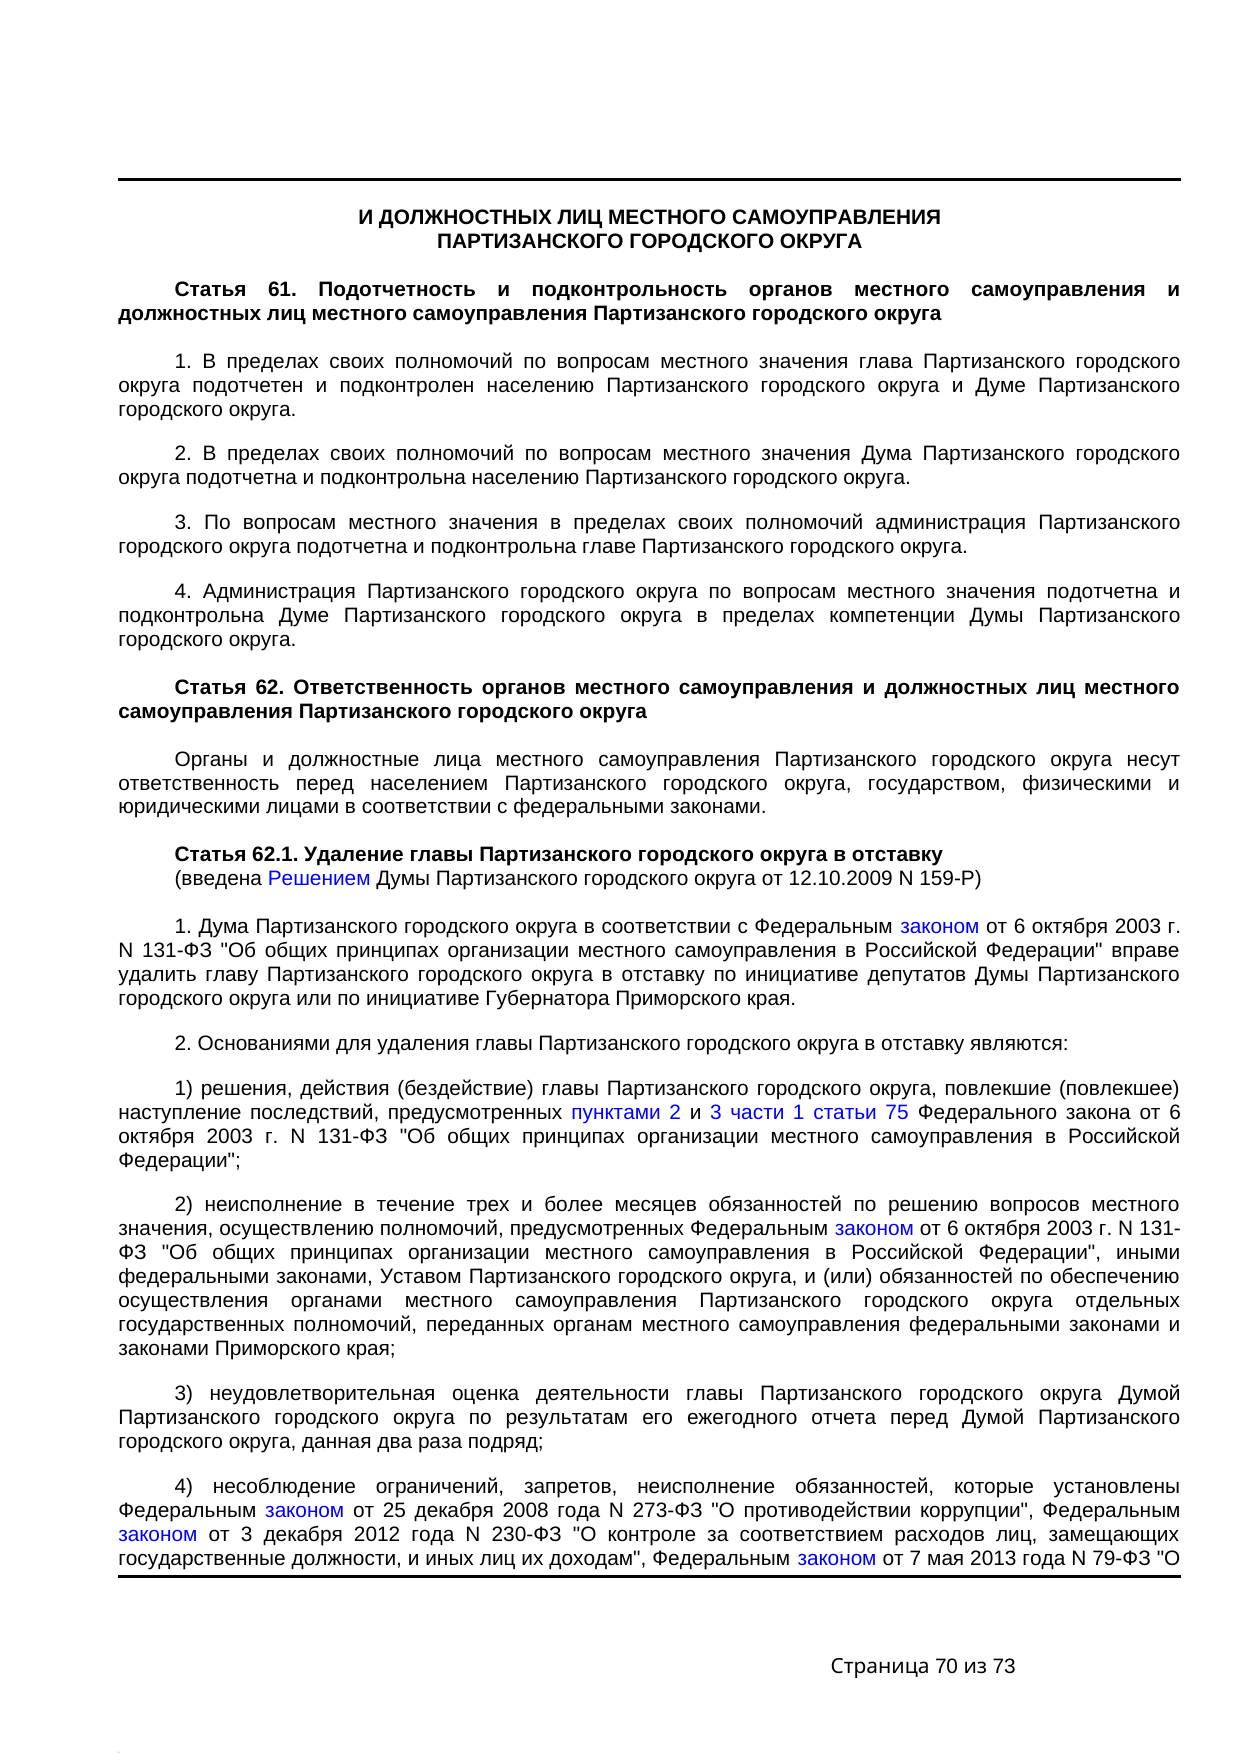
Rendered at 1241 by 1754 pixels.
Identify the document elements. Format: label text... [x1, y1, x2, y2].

text 3) неудовлетворительная оценка деятельности главы Партизанского городского округа Думой Партизанского городского округа по результатам его ежегодного отчета перед Думой Партизанского городского округа, данная два раза подряд; [118, 1381, 1181, 1453]
text 1. В пределах своих полномочий по вопросам местного значения глава Партизанского городского округа подотчетен и подконтролен населению Партизанского городского округа и Думе Партизанского городского округа. [118, 348, 1181, 420]
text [118, 1473, 1181, 1569]
text 1. Дума Партизанского городского округа в соответствии с Федеральным законом от 6 октября 2003 г. N 131-ФЗ "Об общих принципах организации местного самоуправления в Российской Федерации" вправе удалить главу Партизанского городского округа в отставку по инициативе депутатов Думы Партизанского городского округа или по инициативе Губернатора Приморского края. [118, 914, 1181, 1010]
text 2. В пределах своих полномочий по вопросам местного значения Дума Партизанского городского округа подотчетна и подконтрольна населению Партизанского городского округа. [118, 441, 1181, 489]
text Органы и должностные лица местного самоуправления Партизанского городского округа несут ответственность перед населением Партизанского городского округа, государством, физическими и юридическими лицами в соответствии с федеральными законами. [118, 746, 1181, 818]
text 2) неисполнение в течение трех и более месяцев обязанностей по решению вопросов местного значения, осуществлению полномочий, предусмотренных Федеральным законом от 6 октября 2003 г. N 131-ФЗ "Об общих принципах организации местного самоуправления в Российской Федерации", иными федеральными законами, Уставом Партизанского городского округа, и (или) обязанностей по обеспечению осуществления органами местного самоуправления Партизанского городского округа отдельных государственных полномочий, переданных органам местного самоуправления федеральными законами и законами Приморского края; [118, 1192, 1181, 1360]
text 1) решения, действия (бездействие) главы Партизанского городского округа, повлекшие (повлекшее) наступление последствий, предусмотренных пунктами 2 и 3 части 1 статьи 75 Федерального закона от 6 октября 2003 г. N 131-ФЗ "Об общих принципах организации местного самоуправления в Российской Федерации"; [118, 1076, 1181, 1171]
text 4. Администрация Партизанского городского округа по вопросам местного значения подотчетна и подконтрольна Думе Партизанского городского округа в пределах компетенции Думы Партизанского городского округа. [118, 579, 1181, 651]
title Статья 61. Подотчетность и подконтрольность органов местного самоуправления и должностных лиц местного самоуправления Партизанского городского округа [118, 277, 1181, 324]
title И ДОЛЖНОСТНЫХ ЛИЦ МЕСТНОГО САМОУПРАВЛЕНИЯ [118, 205, 1181, 229]
text (введена Решением Думы Партизанского городского округа от 12.10.2009 N 159-Р) [118, 866, 1181, 890]
title Статья 62.1. Удаление главы Партизанского городского округа в отставку [118, 842, 1181, 866]
title Статья 62. Ответственность органов местного самоуправления и должностных лиц местного самоуправления Партизанского городского округа [118, 674, 1181, 722]
title ПАРТИЗАНСКОГО ГОРОДСКОГО ОКРУГА [118, 229, 1181, 253]
text 3. По вопросам местного значения в пределах своих полномочий администрация Партизанского городского округа подотчетна и подконтрольна главе Партизанского городского округа. [118, 510, 1181, 558]
text 2. Основаниями для удаления главы Партизанского городского округа в отставку являются: [118, 1031, 1181, 1055]
